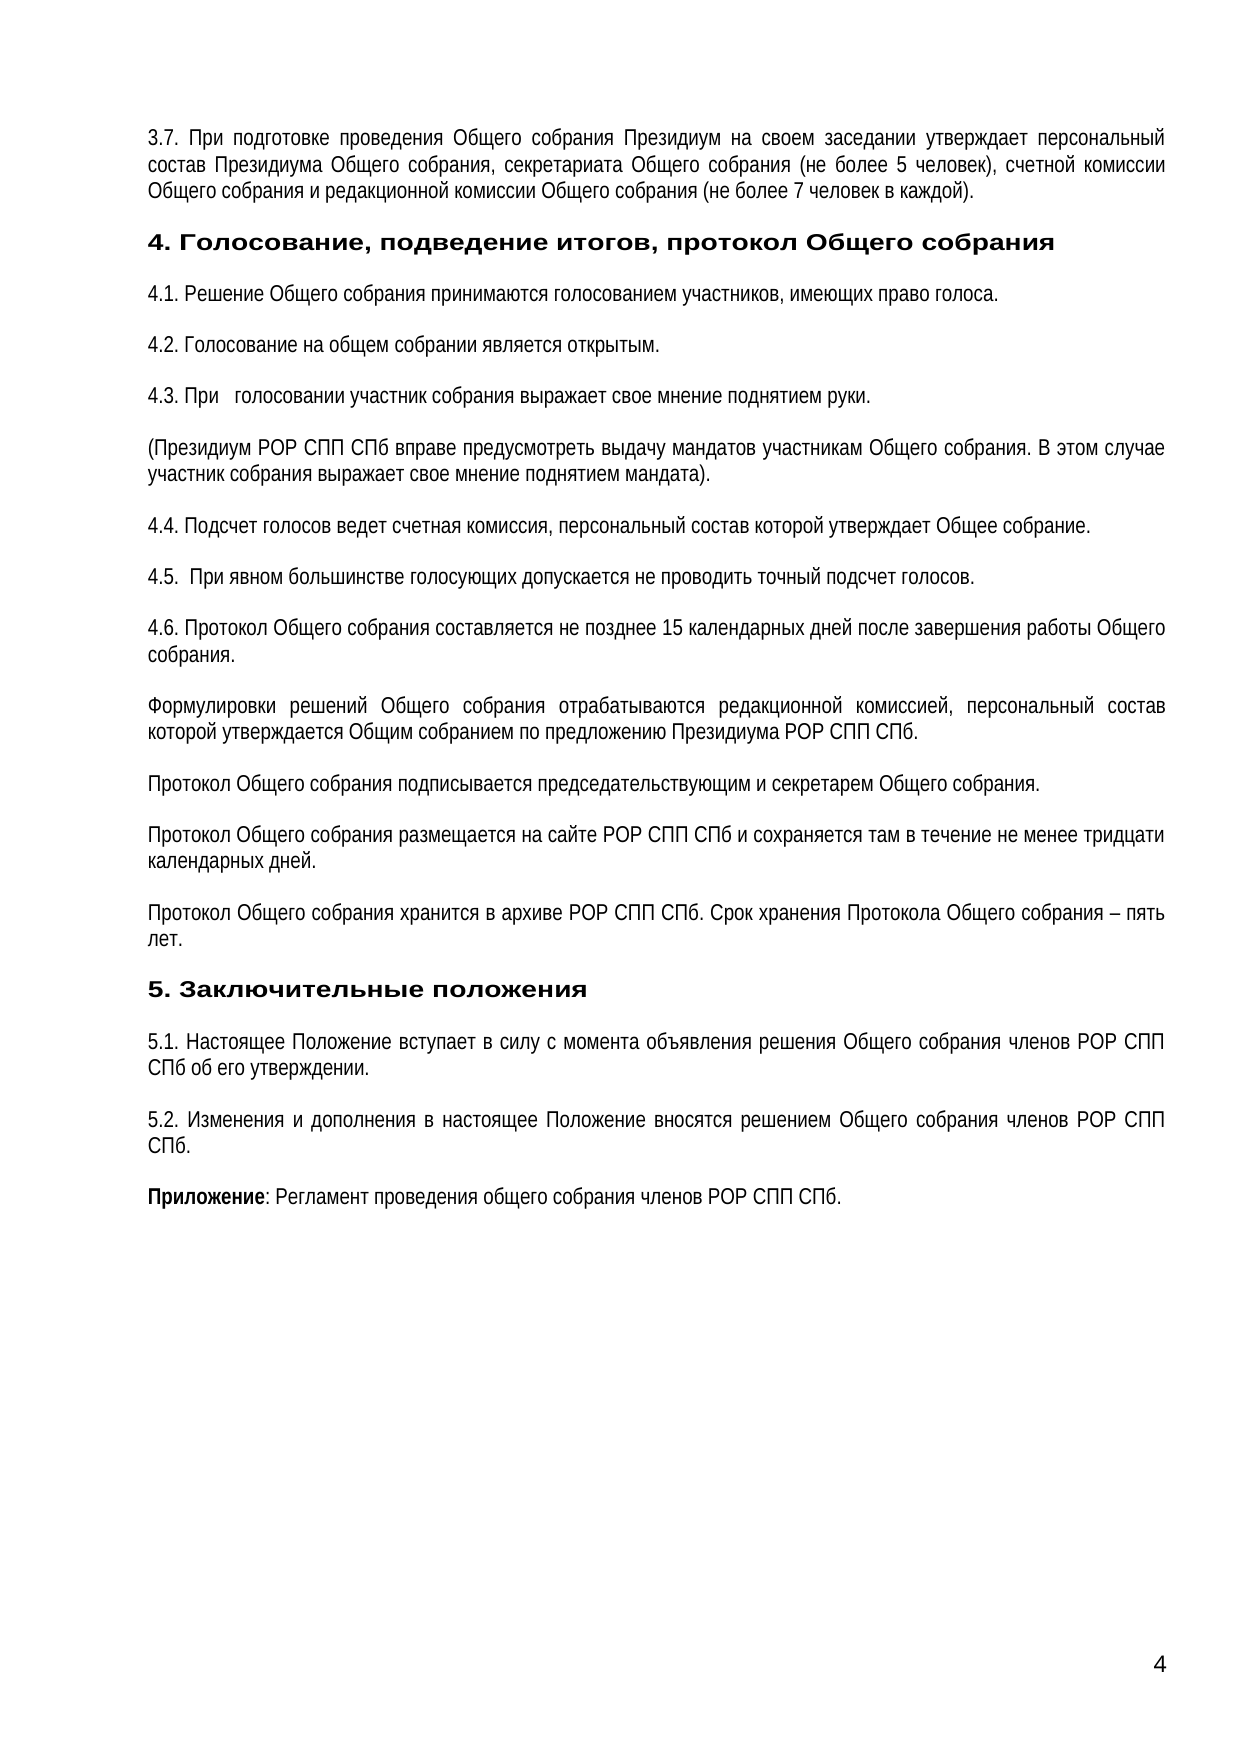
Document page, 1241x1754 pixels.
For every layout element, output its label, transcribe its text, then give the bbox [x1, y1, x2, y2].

text Протокол Общего собрания подписывается председательствующим и секретарем Общего собрания. [148, 770, 1167, 796]
text (Президиум РОР СПП СПб вправе предусмотреть выдачу мандатов участникам Общего собрания. В этом случае участник собрания выражает свое мнение поднятием мандата). [148, 434, 1167, 487]
text 4. Голосование, подведение итогов, протокол Общего собрания [148, 228, 1167, 255]
text 4.5. При явном большинстве голосующих допускается не проводить точный подсчет голосов. [148, 563, 1167, 589]
text Приложение: Регламент проведения общего собрания членов РОР СПП СПб. [148, 1183, 1167, 1209]
text Протокол Общего собрания хранится в архиве РОР СПП СПб. Срок хранения Протокола Общего собрания – пять лет. [148, 899, 1167, 951]
text 4.3. При голосовании участник собрания выражает свое мнение поднятием руки. [148, 382, 1167, 409]
text 4.2. Голосование на общем собрании является открытым. [148, 331, 1167, 357]
text Протокол Общего собрания размещается на сайте РОР СПП СПб и сохраняется там в течение не менее тридцати календарных дней. [148, 821, 1167, 874]
text 4.6. Протокол Общего собрания составляется не позднее 15 календарных дней после завершения работы Общего собрания. [148, 614, 1167, 667]
text 5.2. Изменения и дополнения в настоящее Положение вносятся решением Общего собрания членов РОР СПП СПб. [148, 1106, 1167, 1158]
text 3.7. При подготовке проведения Общего собрания Президиум на своем заседании утверждает персональный состав Президиума Общего собрания, секретариата Общего собрания (не более 5 человек), счетной комиссии Общего собрания и редакционной комиссии Общего собрания (не более 7 человек в каждой). [148, 124, 1167, 203]
text 4.1. Решение Общего собрания принимаются голосованием участников, имеющих право голоса. [148, 280, 1167, 306]
text 5.1. Настоящее Положение вступает в силу с момента объявления решения Общего собрания членов РОР СПП СПб об его утверждении. [148, 1028, 1167, 1081]
text 5. Заключительные положения [148, 976, 1167, 1003]
text 4.4. Подсчет голосов ведет счетная комиссия, персональный состав которой утверждает Общее собрание. [148, 512, 1167, 538]
text Формулировки решений Общего собрания отрабатываются редакционной комиссией, персональный состав которой утверждается Общим собранием по предложению Президиума РОР СПП СПб. [148, 692, 1167, 745]
